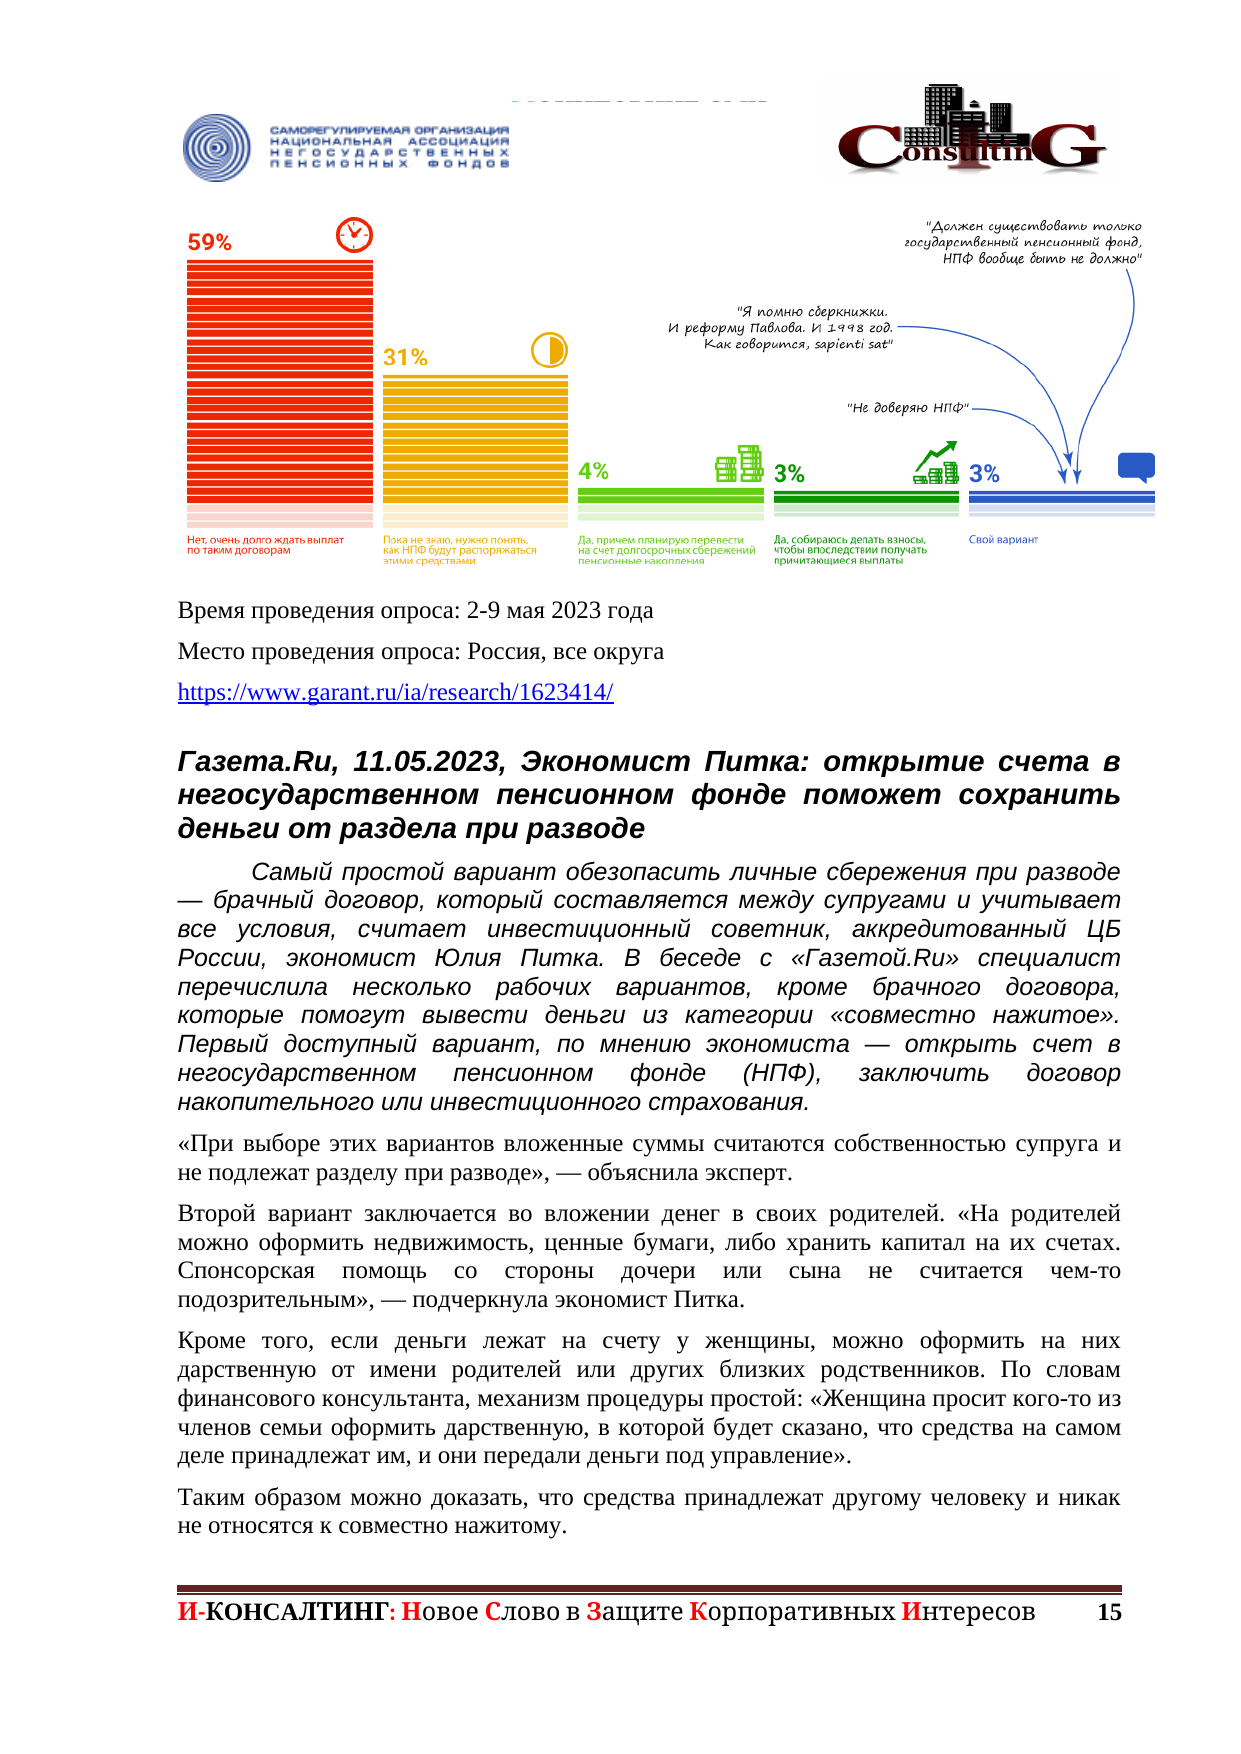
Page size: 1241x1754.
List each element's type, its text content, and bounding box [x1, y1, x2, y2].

text Таким образом можно доказать, что средства принадлежат другому человеку и никак не относятся к совместно нажитому. [177, 1482, 1122, 1539]
text Место проведения опроса: Россия, все округа [177, 636, 1122, 665]
subtitle Газета.Ru, 11.05.2023, Экономист Питка: открытие счета в негосударственном пенсионном фонде поможет сохранить деньги от раздела при разводе [177, 743, 1122, 844]
text Кроме того, если деньги лежат на счету у женщины, можно оформить на них дарственную от имени родителей или других близких родственников. По словам финансового консультанта, механизм процедуры простой: «Женщина просит кого-то из членов семьи оформить дарственную, в которой будет сказано, что средства на самом деле принадлежат им, и они передали деньги под управление». [177, 1325, 1122, 1469]
picture [821, 73, 1122, 182]
picture [177, 206, 1164, 583]
text https://www.garant.ru/ia/research/1623414/ [177, 677, 1122, 706]
text Второй вариант заключается во вложении денег в своих родителей. «На родителей можно оформить недвижимость, ценные бумаги, либо хранить капитал на их счетах. Спонсорская помощь со стороны дочери или сына не считается чем-то подозрительным», — подчеркнула экономист Питка. [177, 1198, 1122, 1313]
subtitle Самый простой вариант обезопасить личные сбережения при разводе — брачный договор, который составляется между супругами и учитывает все условия, считает инвестиционный советник, аккредитованный ЦБ России, экономист Юлия Питка. В беседе с «Газетой.Ru» специалист перечислила несколько рабочих вариантов, кроме брачного договора, которые помогут вывести деньги из категории «совместно нажитое». Первый доступный вариант, по мнению экономиста — открыть счет в негосударственном пенсионном фонде (НПФ), заключить договор накопительного или инвестиционного страхования. [177, 857, 1122, 1115]
text Время проведения опроса: 2-9 мая 2023 года [177, 595, 1122, 623]
picture [183, 114, 509, 182]
text «При выборе этих вариантов вложенные суммы считаются собственностью супруга и не подлежат разделу при разводе», — объяснила эксперт. [177, 1128, 1122, 1185]
